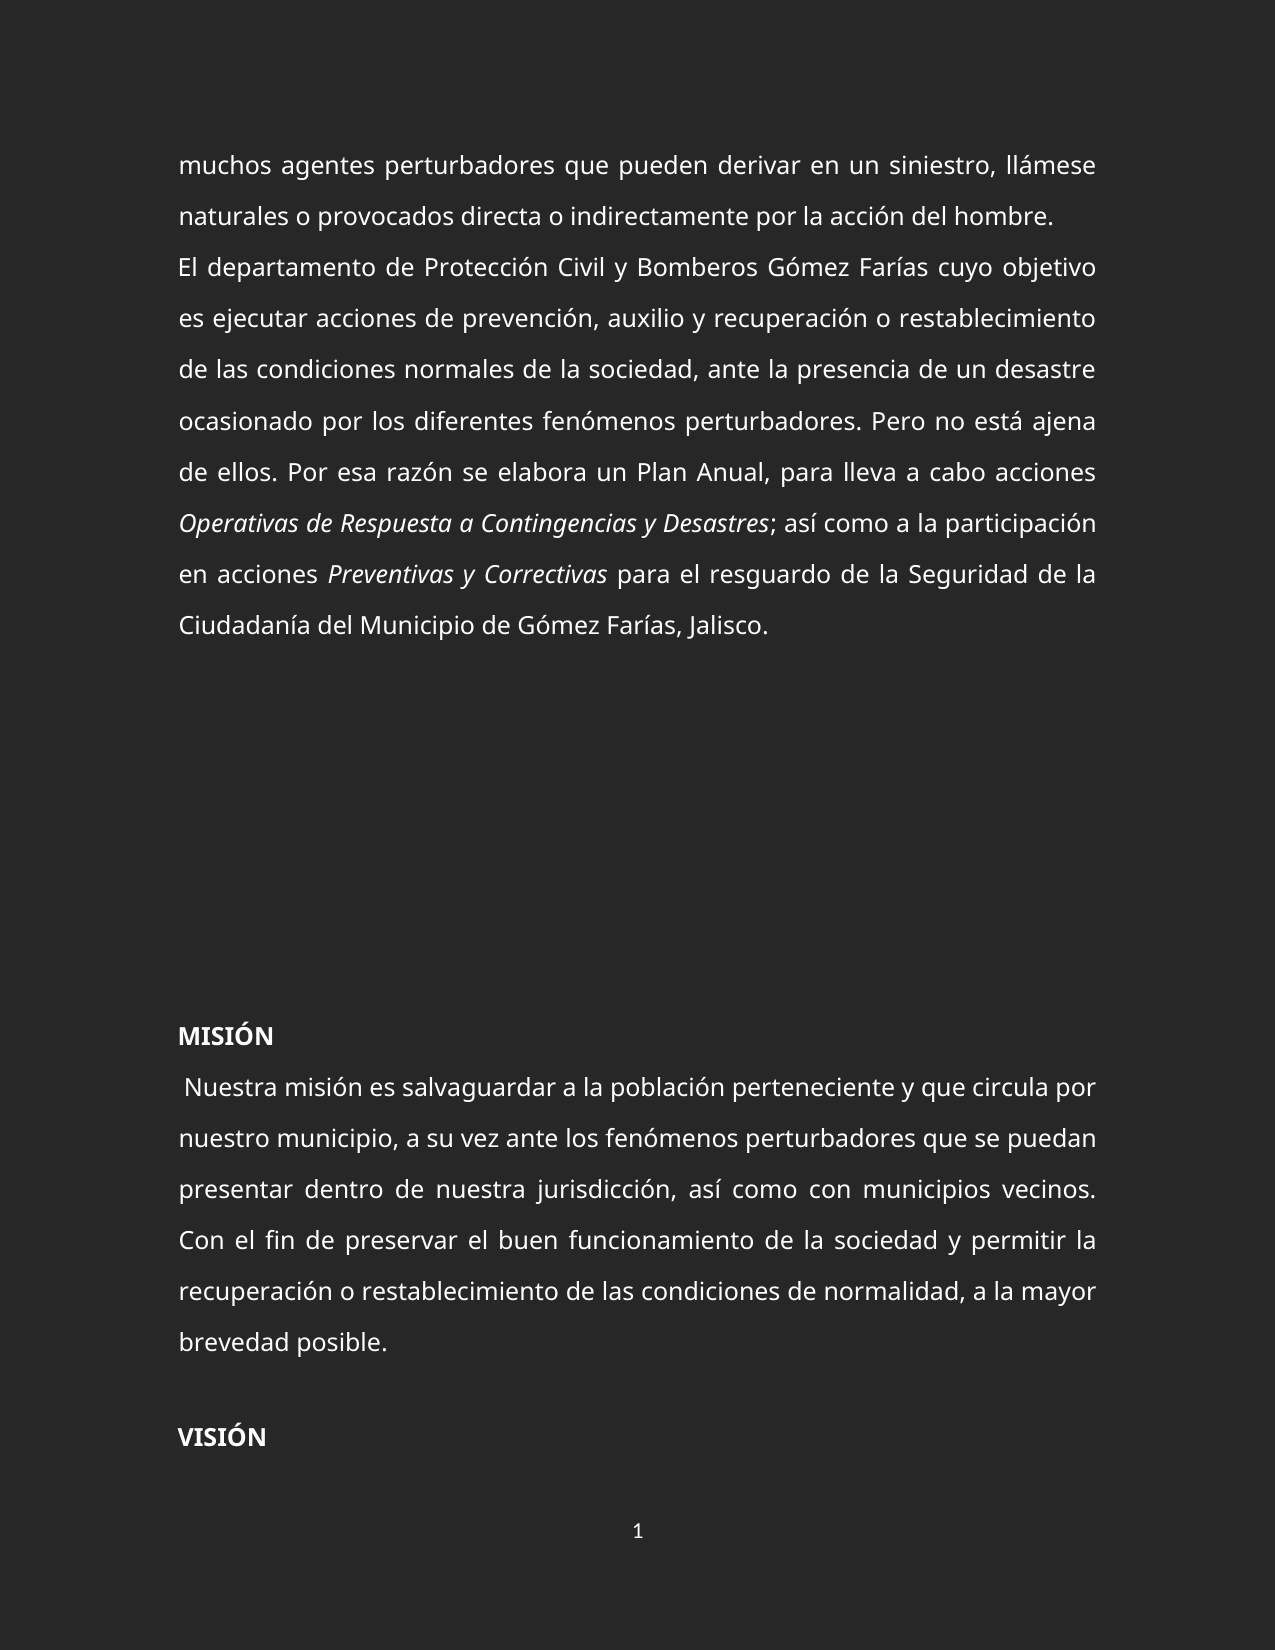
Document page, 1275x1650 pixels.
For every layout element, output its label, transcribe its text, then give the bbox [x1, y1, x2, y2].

text El departamento de Protección Civil y Bomberos Gómez Farías cuyo objetivo es ejecutar acciones de prevención, auxilio y recuperación o restablecimiento de las condiciones normales de la sociedad, ante la presencia de un desastre ocasionado por los diferentes fenómenos perturbadores. Pero no está ajena de ellos. Por esa razón se elabora un Plan Anual, para lleva a cabo acciones Operativas de Respuesta a Contingencias y Desastres; así como a la participación en acciones Preventivas y Correctivas para el resguardo de la Seguridad de la Ciudadanía del Municipio de Gómez Farías, Jalisco. [177, 250, 1098, 641]
text VISIÓN [177, 1419, 1098, 1453]
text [177, 148, 1098, 233]
text Nuestra misión es salvaguardar a la población perteneciente y que circula por nuestro municipio, a su vez ante los fenómenos perturbadores que se puedan presentar dentro de nuestra jurisdicción, así como con municipios vecinos. Con el fin de preservar el buen funcionamiento de la sociedad y permitir la recuperación o restablecimiento de las condiciones de normalidad, a la mayor brevedad posible. [177, 1069, 1098, 1359]
text MISIÓN [177, 1018, 1098, 1052]
